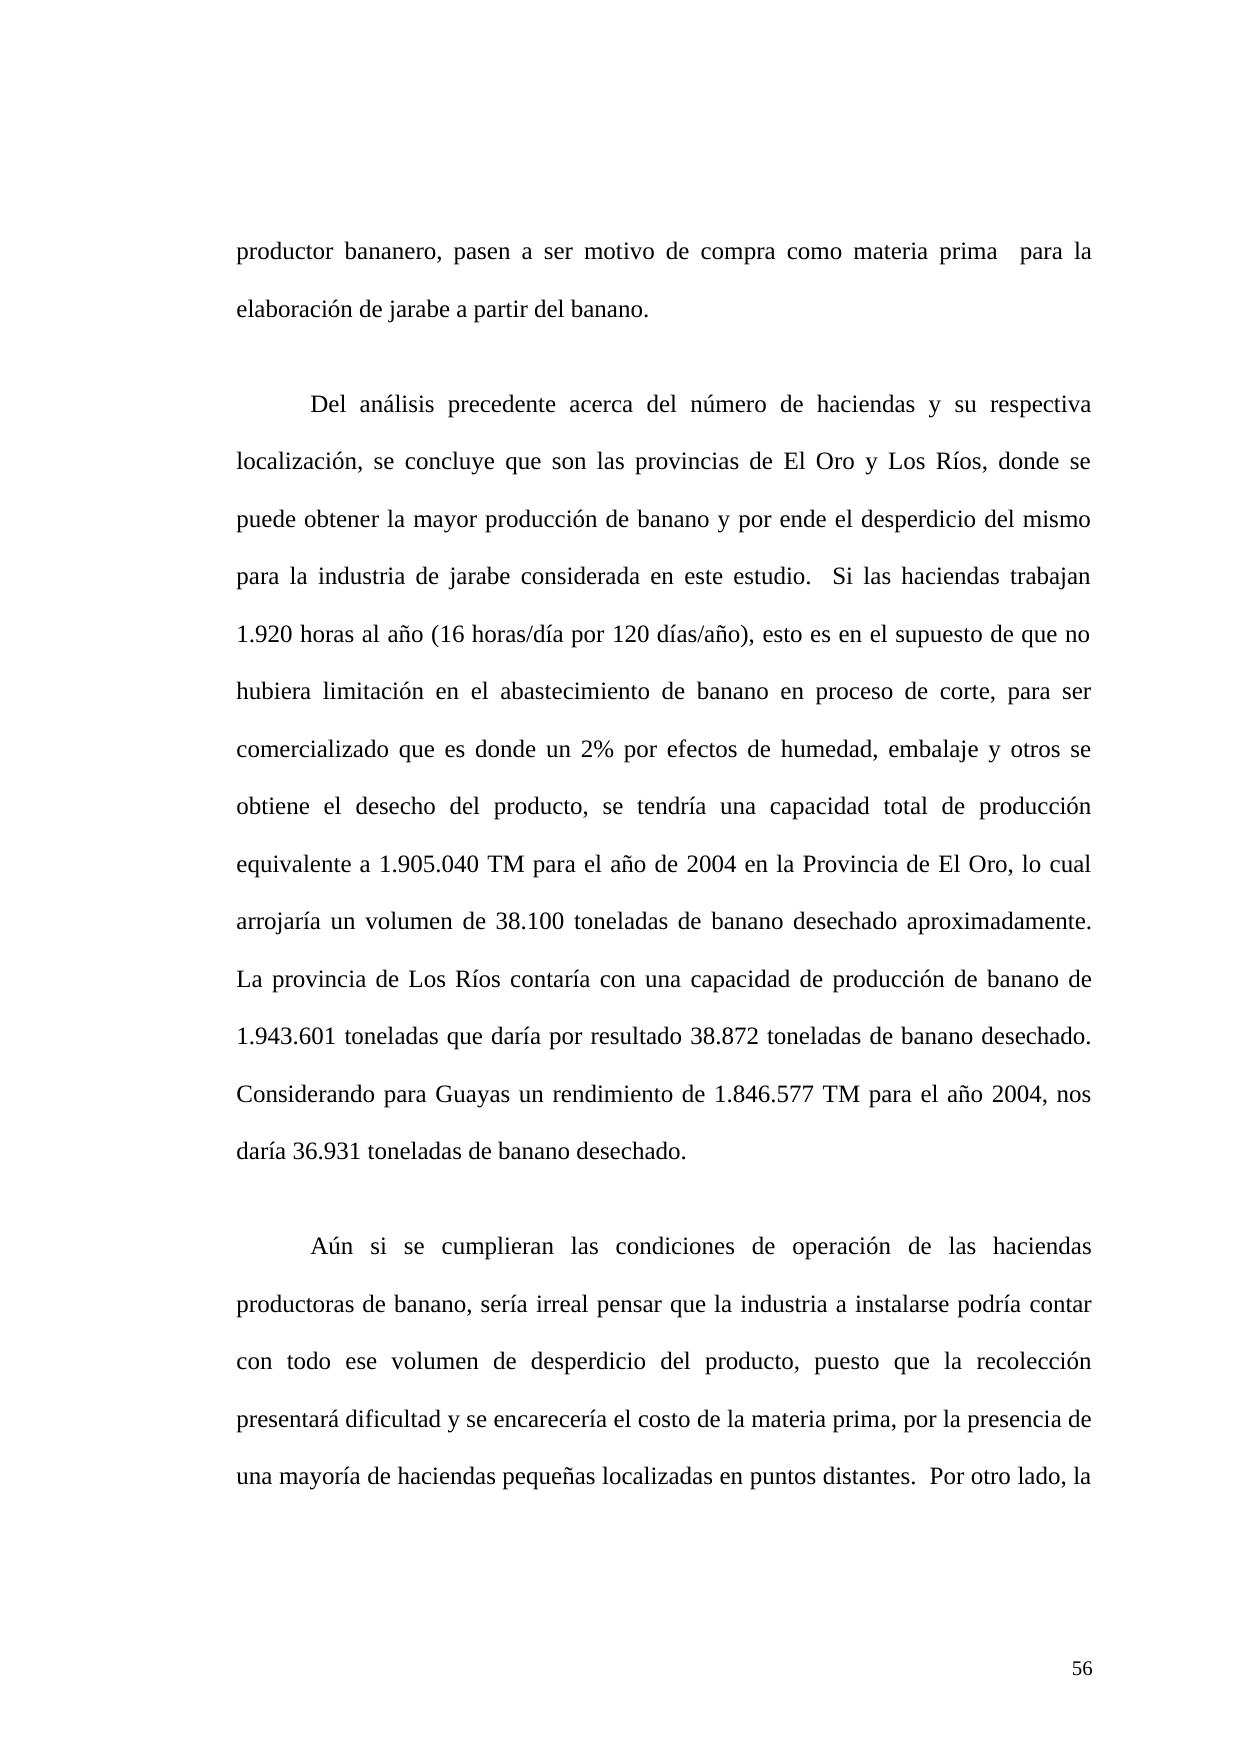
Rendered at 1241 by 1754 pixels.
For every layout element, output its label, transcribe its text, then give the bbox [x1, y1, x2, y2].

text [236, 236, 1092, 322]
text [236, 1231, 1092, 1490]
text Del análisis precedente acerca del número de haciendas y su respectiva localización, se concluye que son las provincias de El Oro y Los Ríos, donde se puede obtener la mayor producción de banano y por ende el desperdicio del mismo para la industria de jarabe considerada en este estudio. Si las haciendas trabajan 1.920 horas al año (16 horas/día por 120 días/año), esto es en el supuesto de que no hubiera limitación en el abastecimiento de banano en proceso de corte, para ser comercializado que es donde un 2% por efectos de humedad, embalaje y otros se obtiene el desecho del producto, se tendría una capacidad total de producción equivalente a 1.905.040 TM para el año de 2004 en la Provincia de El Oro, lo cual arrojaría un volumen de 38.100 toneladas de banano desechado aproximadamente. La provincia de Los Ríos contaría con una capacidad de producción de banano de 1.943.601 toneladas que daría por resultado 38.872 toneladas de banano desechado. Considerando para Guayas un rendimiento de 1.846.577 TM para el año 2004, nos daría 36.931 toneladas de banano desechado. [236, 389, 1092, 1165]
